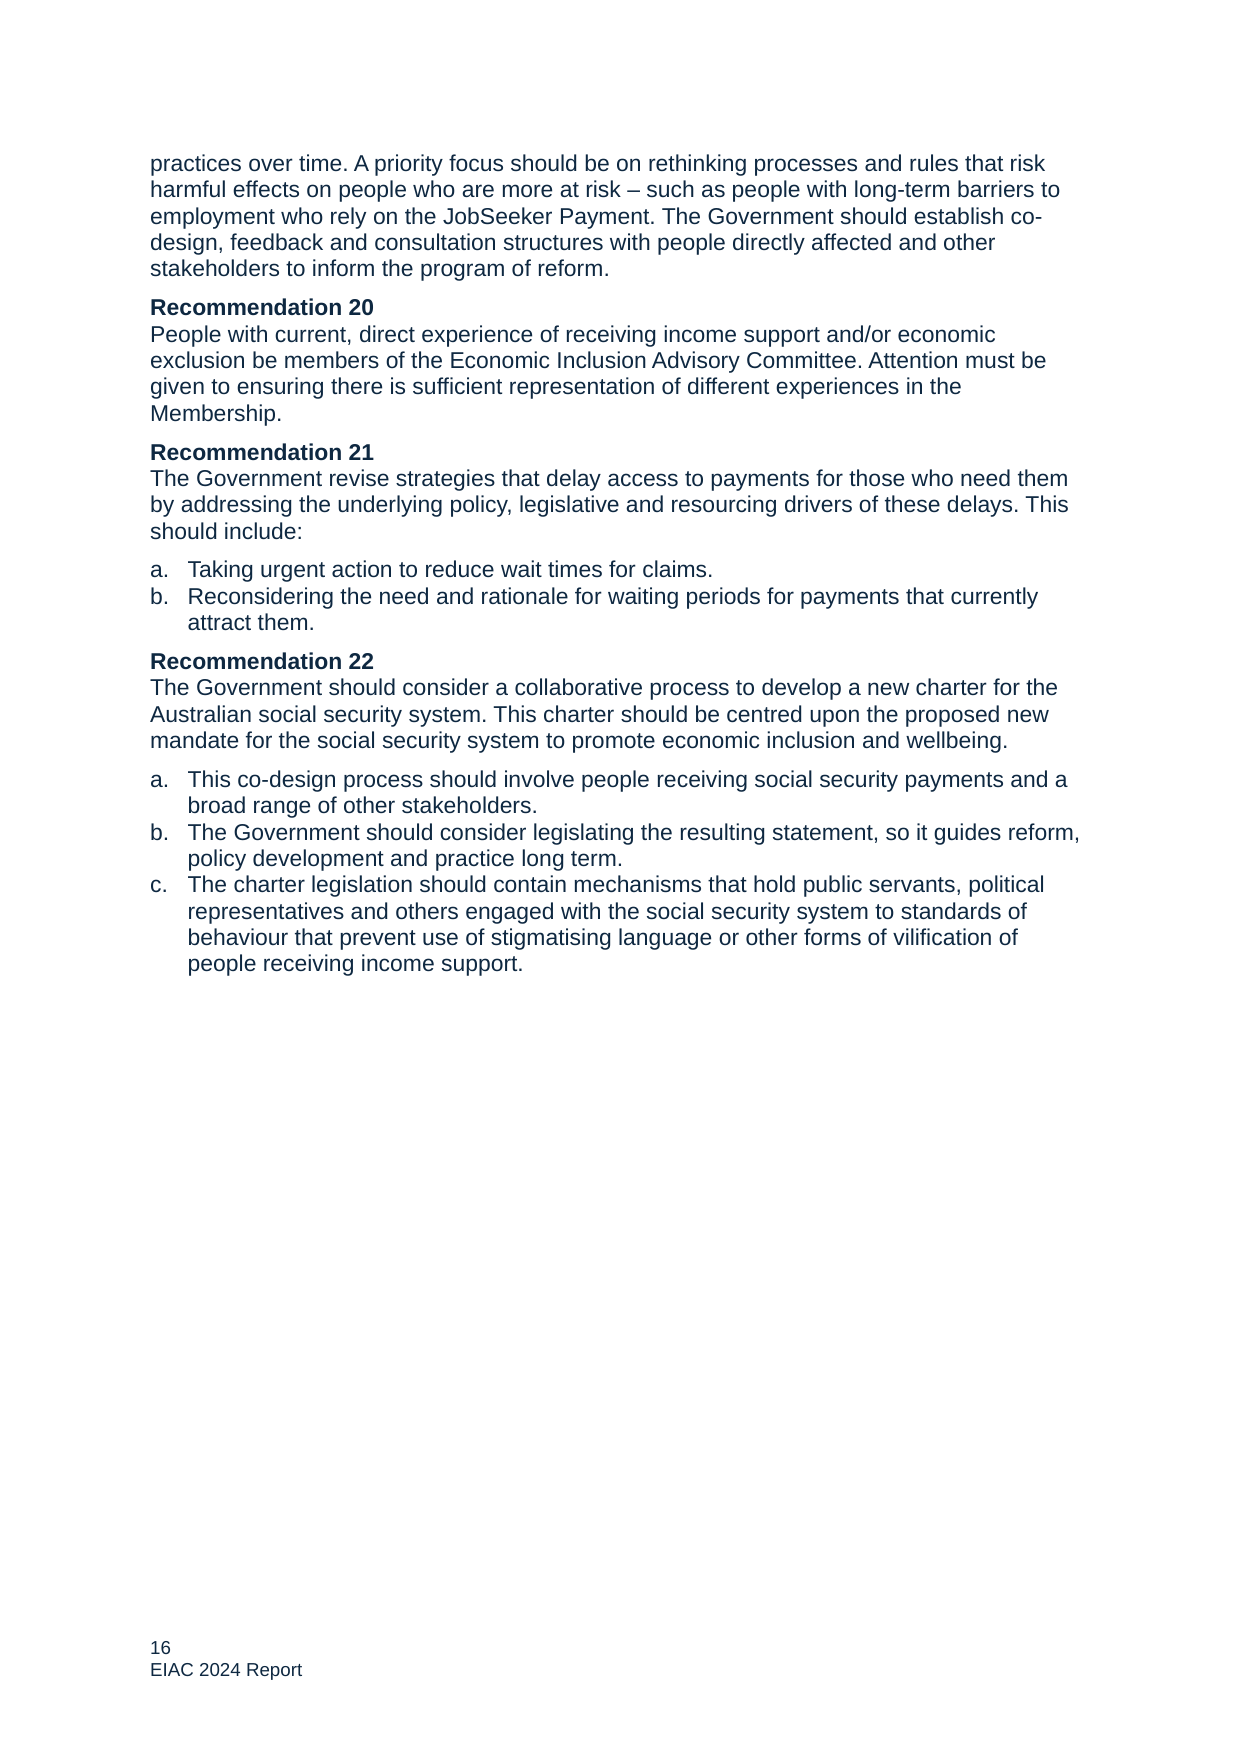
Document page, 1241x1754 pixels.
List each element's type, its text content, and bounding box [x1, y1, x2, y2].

text Recommendation 22 The Government should consider a collaborative process to develop a new charter for the Australian social security system. This charter should be centred upon the proposed new mandate for the social security system to promote economic inclusion and wellbeing. [150, 648, 1090, 753]
list The charter legislation should contain mechanisms that hold public servants, political representatives and others engaged with the social security system to standards of behaviour that prevent use of stigmatising language or other forms of vilification of people receiving income support. [150, 871, 1090, 977]
text Recommendation 21 The Government revise strategies that delay access to payments for those who need them by addressing the underlying policy, legislative and resourcing drivers of these delays. This should include: [150, 438, 1090, 544]
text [150, 150, 1090, 282]
text Recommendation 20 People with current, direct experience of receiving income support and/or economic exclusion be members of the Economic Inclusion Advisory Committee. Attention must be given to ensuring there is sufficient representation of different experiences in the Membership. [150, 294, 1090, 426]
list Taking urgent action to reduce wait times for claims. [150, 556, 1090, 583]
list This co-design process should involve people receiving social security payments and a broad range of other stakeholders. [150, 766, 1090, 819]
list Reconsidering the need and rationale for waiting periods for payments that currently attract them. [150, 583, 1090, 636]
list The Government should consider legislating the resulting statement, so it guides reform, policy development and practice long term. [150, 819, 1090, 871]
